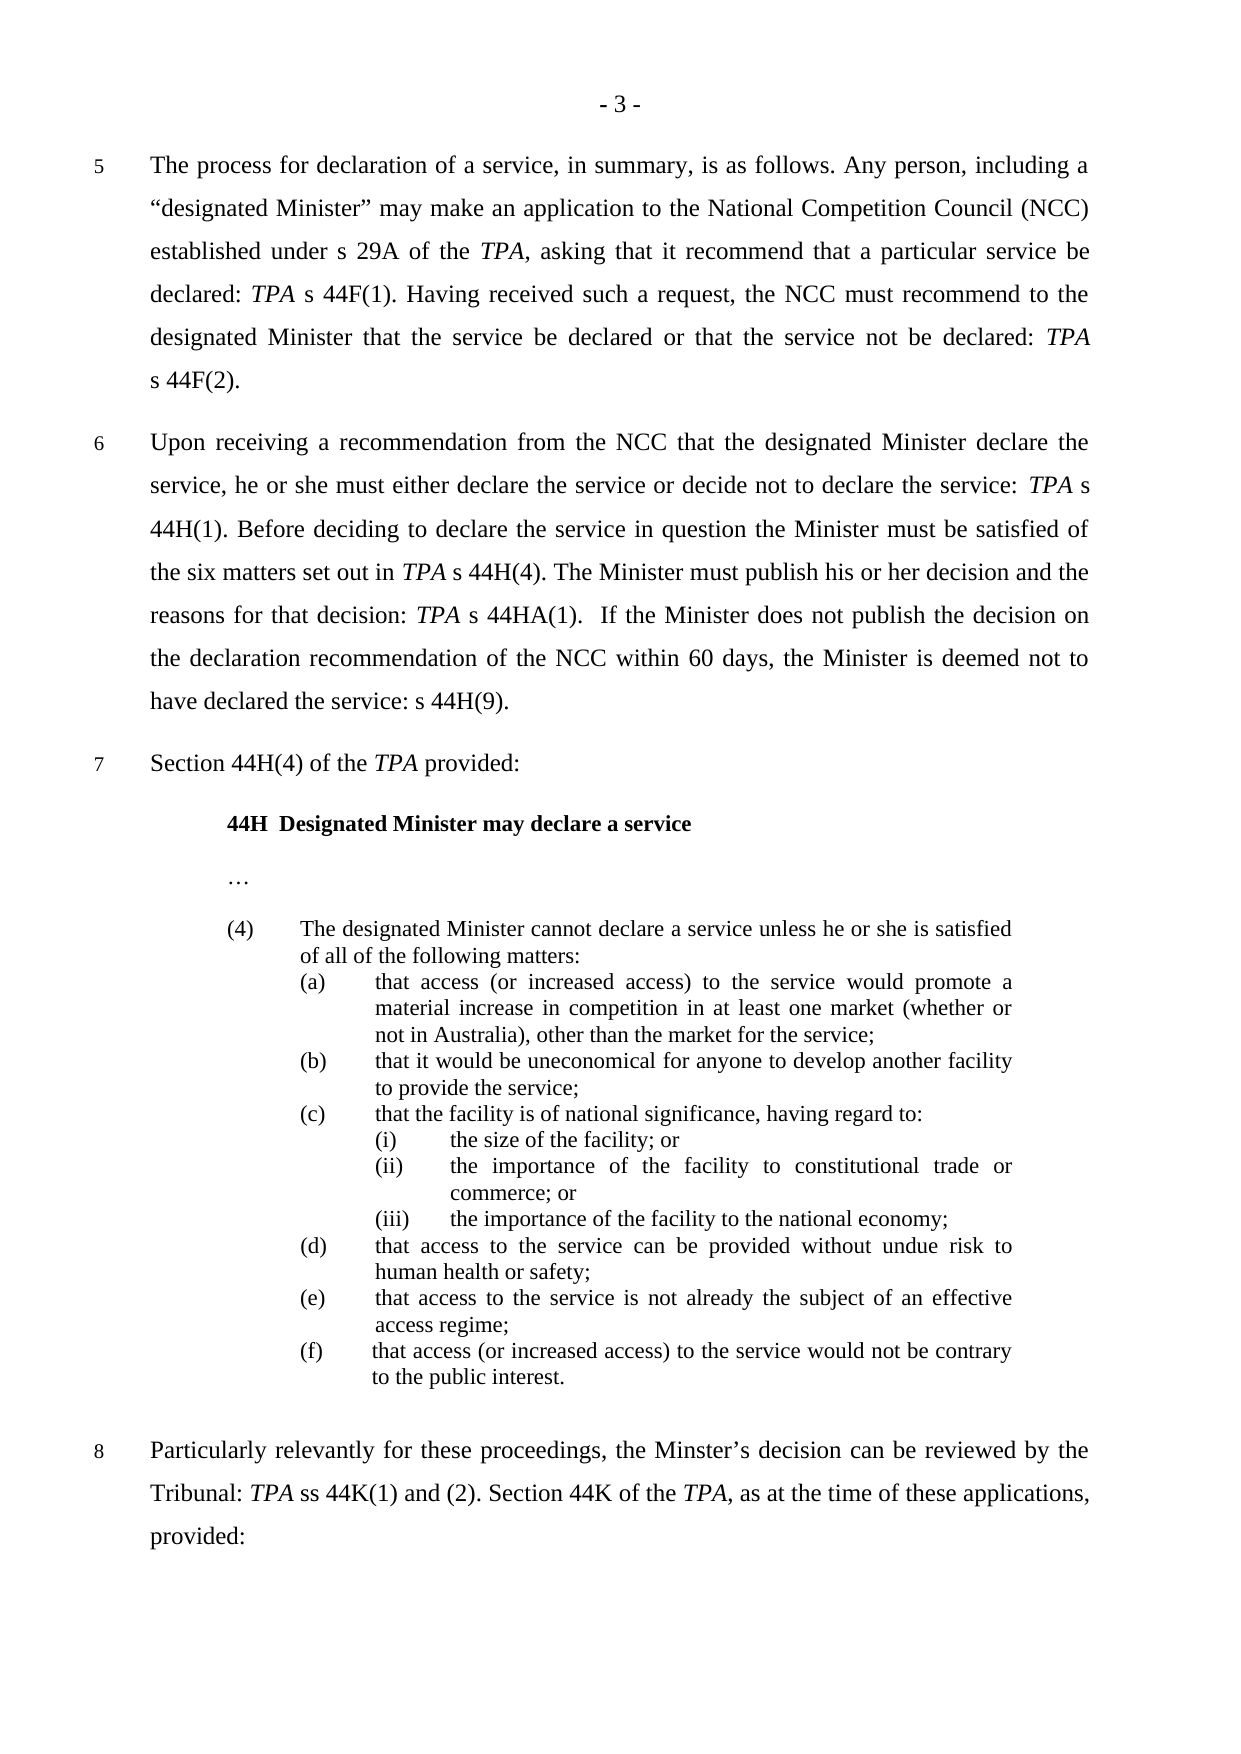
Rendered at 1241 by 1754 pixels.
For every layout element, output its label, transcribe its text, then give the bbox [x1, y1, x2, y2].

text Particularly relevantly for these proceedings, the Minster’s decision can be reviewed by the Tribunal: TPA ss 44K(1) and (2). Section 44K of the TPA, as at the time of these applications, provided: [94, 1435, 1090, 1550]
text 44H Designated Minister may declare a service [227, 810, 1013, 836]
text The process for declaration of a service, in summary, is as follows. Any person, including a “designated Minister” may make an application to the National Competition Council (NCC) established under s 29A of the TPA, asking that it recommend that a particular service be declared: TPA s 44F(1). Having received such a request, the NCC must recommend to the designated Minister that the service be declared or that the service not be declared: TPA s 44F(2). [94, 150, 1090, 394]
text (4) The designated Minister cannot declare a service unless he or she is satisfied of all of the following matters: [227, 915, 1013, 968]
text (c) that the facility is of national significance, having regard to: [227, 1100, 1013, 1126]
text (iii) the importance of the facility to the national economy; [302, 1205, 1013, 1232]
text (e) that access to the service is not already the subject of an effective access regime; [300, 1284, 1013, 1337]
text Upon receiving a recommendation from the NCC that the designated Minister declare the service, he or she must either declare the service or decide not to declare the service: TPA s 44H(1). Before deciding to declare the service in question the Minister must be satisfied of the six matters set out in TPA s 44H(4). The Minister must publish his or her decision and the reasons for that decision: TPA s 44HA(1). If the Minister does not publish the decision on the declaration recommendation of the NCC within 60 days, the Minister is deemed not to have declared the service: s 44H(9). [94, 427, 1090, 715]
text (a) that access (or increased access) to the service would promote a material increase in competition in at least one market (whether or not in Australia), other than the market for the service; [300, 968, 1013, 1047]
text … [227, 863, 1013, 889]
text Section 44H(4) of the TPA provided: [94, 748, 1090, 777]
text (b) that it would be uneconomical for anyone to develop another facility to provide the service; [300, 1047, 1013, 1100]
text (i) the size of the facility; or [302, 1126, 1013, 1153]
text (f) that access (or increased access) to the service would not be contrary to the public interest. [300, 1337, 1013, 1390]
text (d) that access to the service can be provided without undue risk to human health or safety; [300, 1232, 1013, 1284]
text (ii) the importance of the facility to constitutional trade or commerce; or [375, 1153, 1013, 1205]
